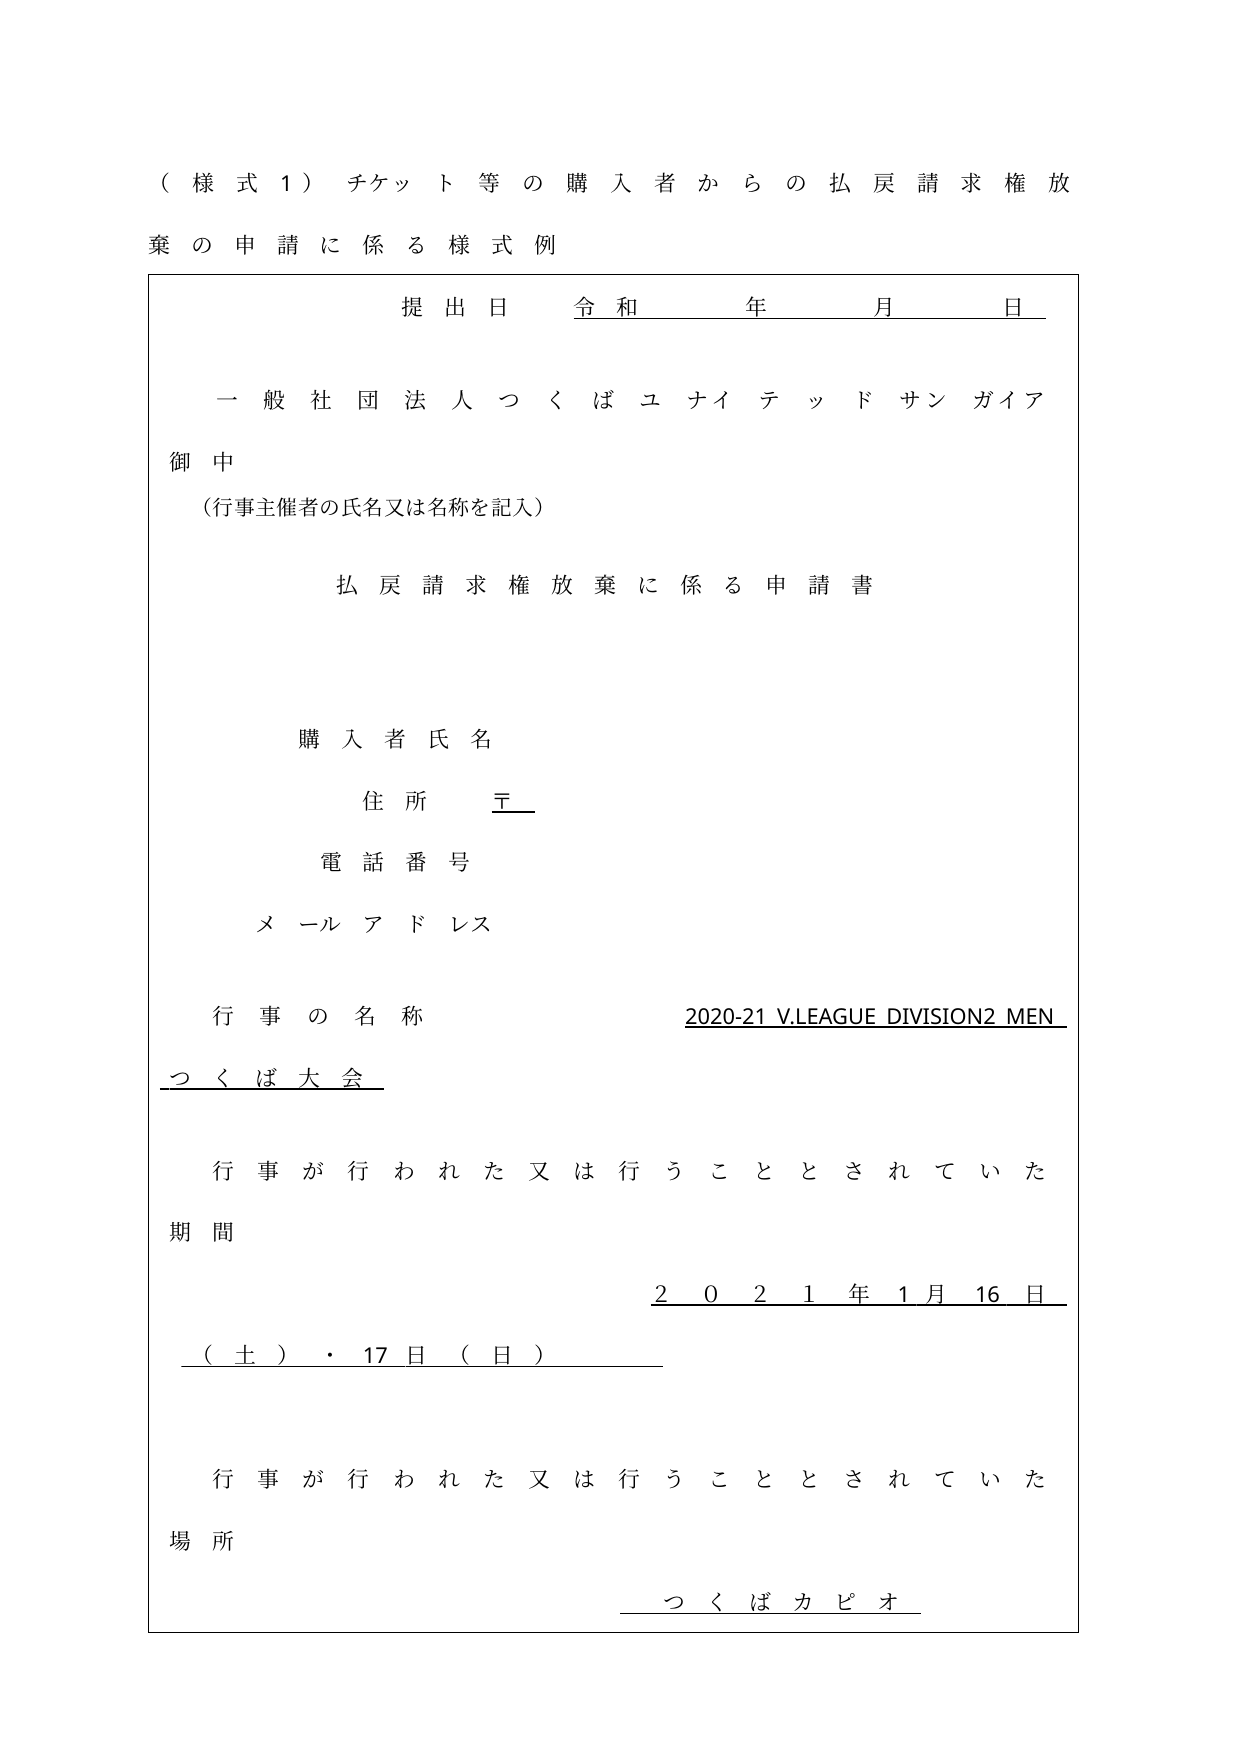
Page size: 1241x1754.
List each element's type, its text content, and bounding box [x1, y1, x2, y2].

text （様式1）チケット等の購入者からの払戻請求権放棄の申請に係る様式例 [148, 151, 1092, 274]
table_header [149, 275, 1078, 1632]
